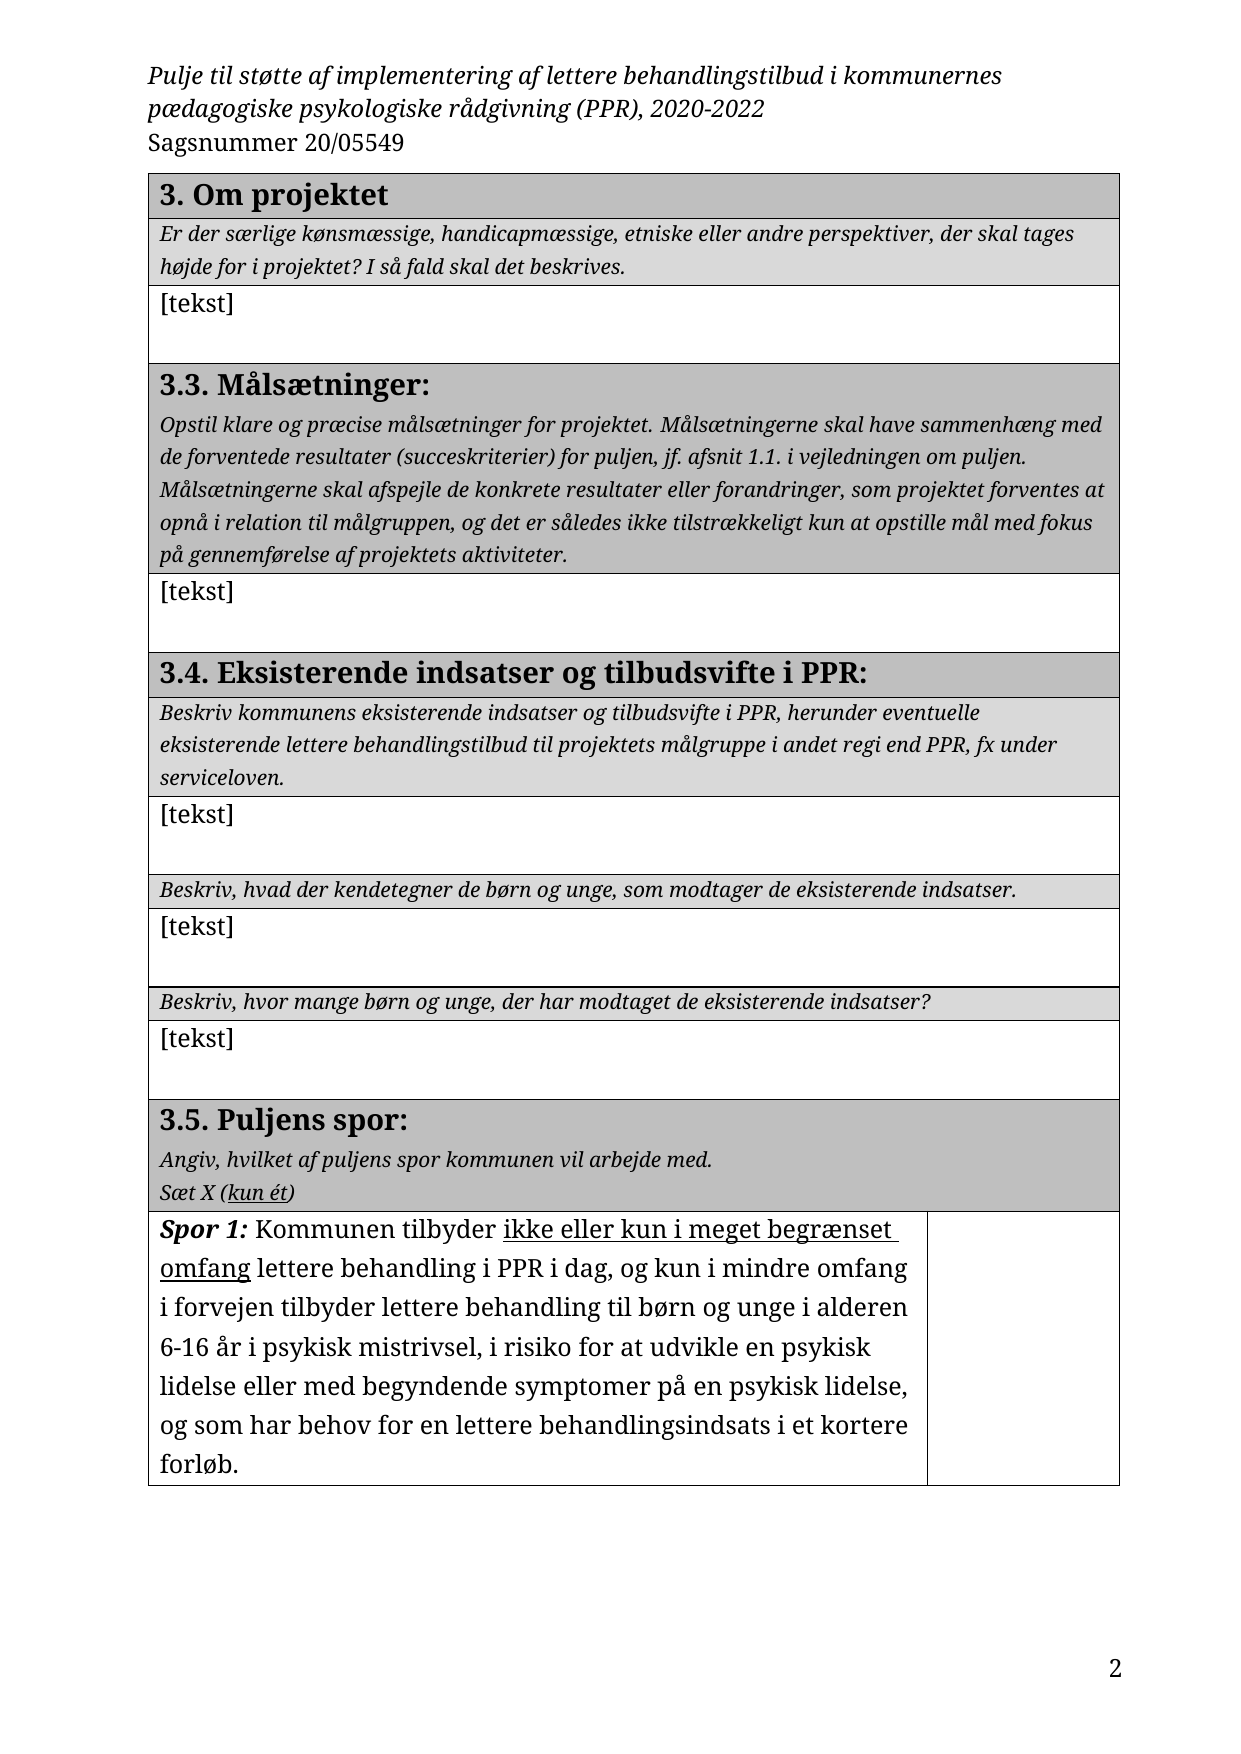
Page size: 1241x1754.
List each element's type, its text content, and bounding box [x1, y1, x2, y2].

table_cell Spor 1: Kommunen tilbyder ikke eller kun i meget begrænset omfang lettere behandling i PPR i dag, og kun i mindre omfang i forvejen tilbyder lettere behandling til børn og unge i alderen 6-16 år i psykisk mistrivsel, i risiko for at udvikle en psykisk lidelse eller med begyndende symptomer på en psykisk lidelse, og som har behov for en lettere behandlingsindsats i et kortere forløb. [149, 1212, 927, 1485]
table_cell Beskriv, hvor mange børn og unge, der har modtaget de eksisterende indsatser? [149, 988, 1119, 1020]
table_cell [tekst] [149, 286, 1119, 363]
table_cell [tekst] [149, 1021, 1119, 1099]
table_cell [tekst] [149, 909, 1119, 986]
table_cell [tekst] [149, 574, 1119, 652]
table_cell 3.3. Målsætninger: Opstil klare og præcise målsætninger for projektet. Målsætningerne skal have sammenhæng med de forventede resultater (succeskriterier) for puljen, jf. afsnit 1.1. i vejledningen om puljen. Målsætningerne skal afspejle de konkrete resultater eller forandringer, som projektet forventes at opnå i relation til målgruppen, og det er således ikke tilstrækkeligt kun at opstille mål med fokus på gennemførelse af projektets aktiviteter. [149, 364, 1119, 573]
table_cell 3.4. Eksisterende indsatser og tilbudsvifte i PPR: [149, 653, 1119, 697]
table_header 3. Om projektet [149, 174, 1119, 218]
table_cell Beskriv kommunens eksisterende indsatser og tilbudsvifte i PPR, herunder eventuelle eksisterende lettere behandlingstilbud til projektets målgruppe i andet regi end PPR, fx under serviceloven. [149, 698, 1119, 796]
table_cell [tekst] [149, 797, 1119, 874]
table_cell [928, 1212, 1119, 1485]
table_cell Er der særlige kønsmæssige, handicapmæssige, etniske eller andre perspektiver, der skal tages højde for i projektet? I så fald skal det beskrives. [149, 219, 1119, 285]
table_cell Beskriv, hvad der kendetegner de børn og unge, som modtager de eksisterende indsatser. [149, 875, 1119, 908]
table_cell 3.5. Puljens spor: Angiv, hvilket af puljens spor kommunen vil arbejde med. Sæt X (kun ét) [149, 1100, 1119, 1211]
